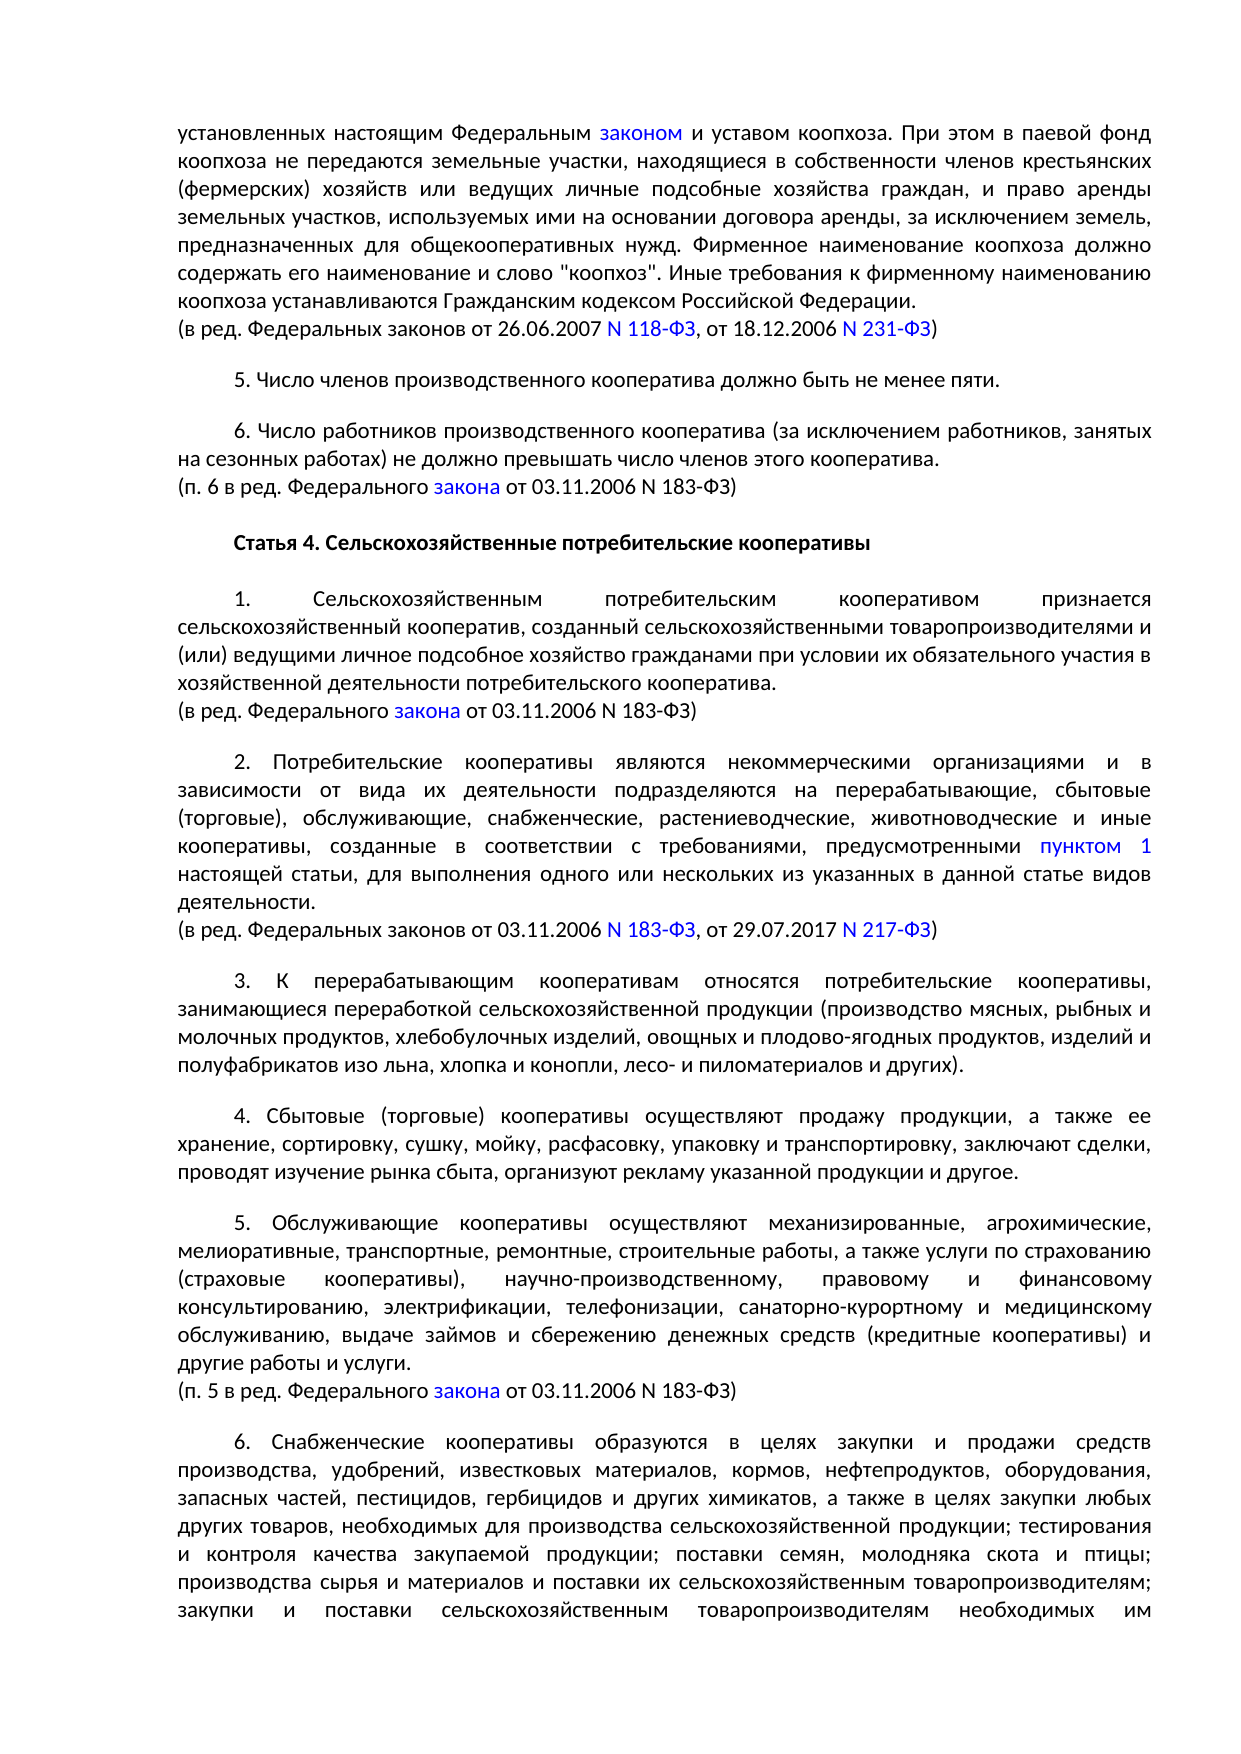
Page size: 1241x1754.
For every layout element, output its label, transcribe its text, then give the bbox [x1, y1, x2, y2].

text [177, 1427, 1152, 1623]
text (в ред. Федерального закона от 03.11.2006 N 183-ФЗ) [177, 696, 1152, 724]
text 5. Число членов производственного кооператива должно быть не менее пяти. [177, 365, 1152, 393]
text 1. Сельскохозяйственным потребительским кооперативом признается сельскохозяйственный кооператив, созданный сельскохозяйственными товаропроизводителями и (или) ведущими личное подсобное хозяйство гражданами при условии их обязательного участия в хозяйственной деятельности потребительского кооператива. [177, 584, 1152, 696]
text 5. Обслуживающие кооперативы осуществляют механизированные, агрохимические, мелиоративные, транспортные, ремонтные, строительные работы, а также услуги по страхованию (страховые кооперативы), научно-производственному, правовому и финансовому консультированию, электрификации, телефонизации, санаторно-курортному и медицинскому обслуживанию, выдаче займов и сбережению денежных средств (кредитные кооперативы) и другие работы и услуги. [177, 1208, 1152, 1376]
text (п. 5 в ред. Федерального закона от 03.11.2006 N 183-ФЗ) [177, 1376, 1152, 1404]
text (в ред. Федеральных законов от 03.11.2006 N 183-ФЗ, от 29.07.2017 N 217-ФЗ) [177, 915, 1152, 943]
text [177, 118, 1152, 314]
text 6. Число работников производственного кооператива (за исключением работников, занятых на сезонных работах) не должно превышать число членов этого кооператива. [177, 416, 1152, 472]
text 3. К перерабатывающим кооперативам относятся потребительские кооперативы, занимающиеся переработкой сельскохозяйственной продукции (производство мясных, рыбных и молочных продуктов, хлебобулочных изделий, овощных и плодово-ягодных продуктов, изделий и полуфабрикатов изо льна, хлопка и конопли, лесо- и пиломатериалов и других). [177, 966, 1152, 1078]
text (в ред. Федеральных законов от 26.06.2007 N 118-ФЗ, от 18.12.2006 N 231-ФЗ) [177, 314, 1152, 342]
text 4. Сбытовые (торговые) кооперативы осуществляют продажу продукции, а также ее хранение, сортировку, сушку, мойку, расфасовку, упаковку и транспортировку, заключают сделки, проводят изучение рынка сбыта, организуют рекламу указанной продукции и другое. [177, 1101, 1152, 1185]
text (п. 6 в ред. Федерального закона от 03.11.2006 N 183-ФЗ) [177, 472, 1152, 500]
title Статья 4. Сельскохозяйственные потребительские кооперативы [177, 528, 1152, 556]
text 2. Потребительские кооперативы являются некоммерческими организациями и в зависимости от вида их деятельности подразделяются на перерабатывающие, сбытовые (торговые), обслуживающие, снабженческие, растениеводческие, животноводческие и иные кооперативы, созданные в соответствии с требованиями, предусмотренными пунктом 1 настоящей статьи, для выполнения одного или нескольких из указанных в данной статье видов деятельности. [177, 747, 1152, 915]
